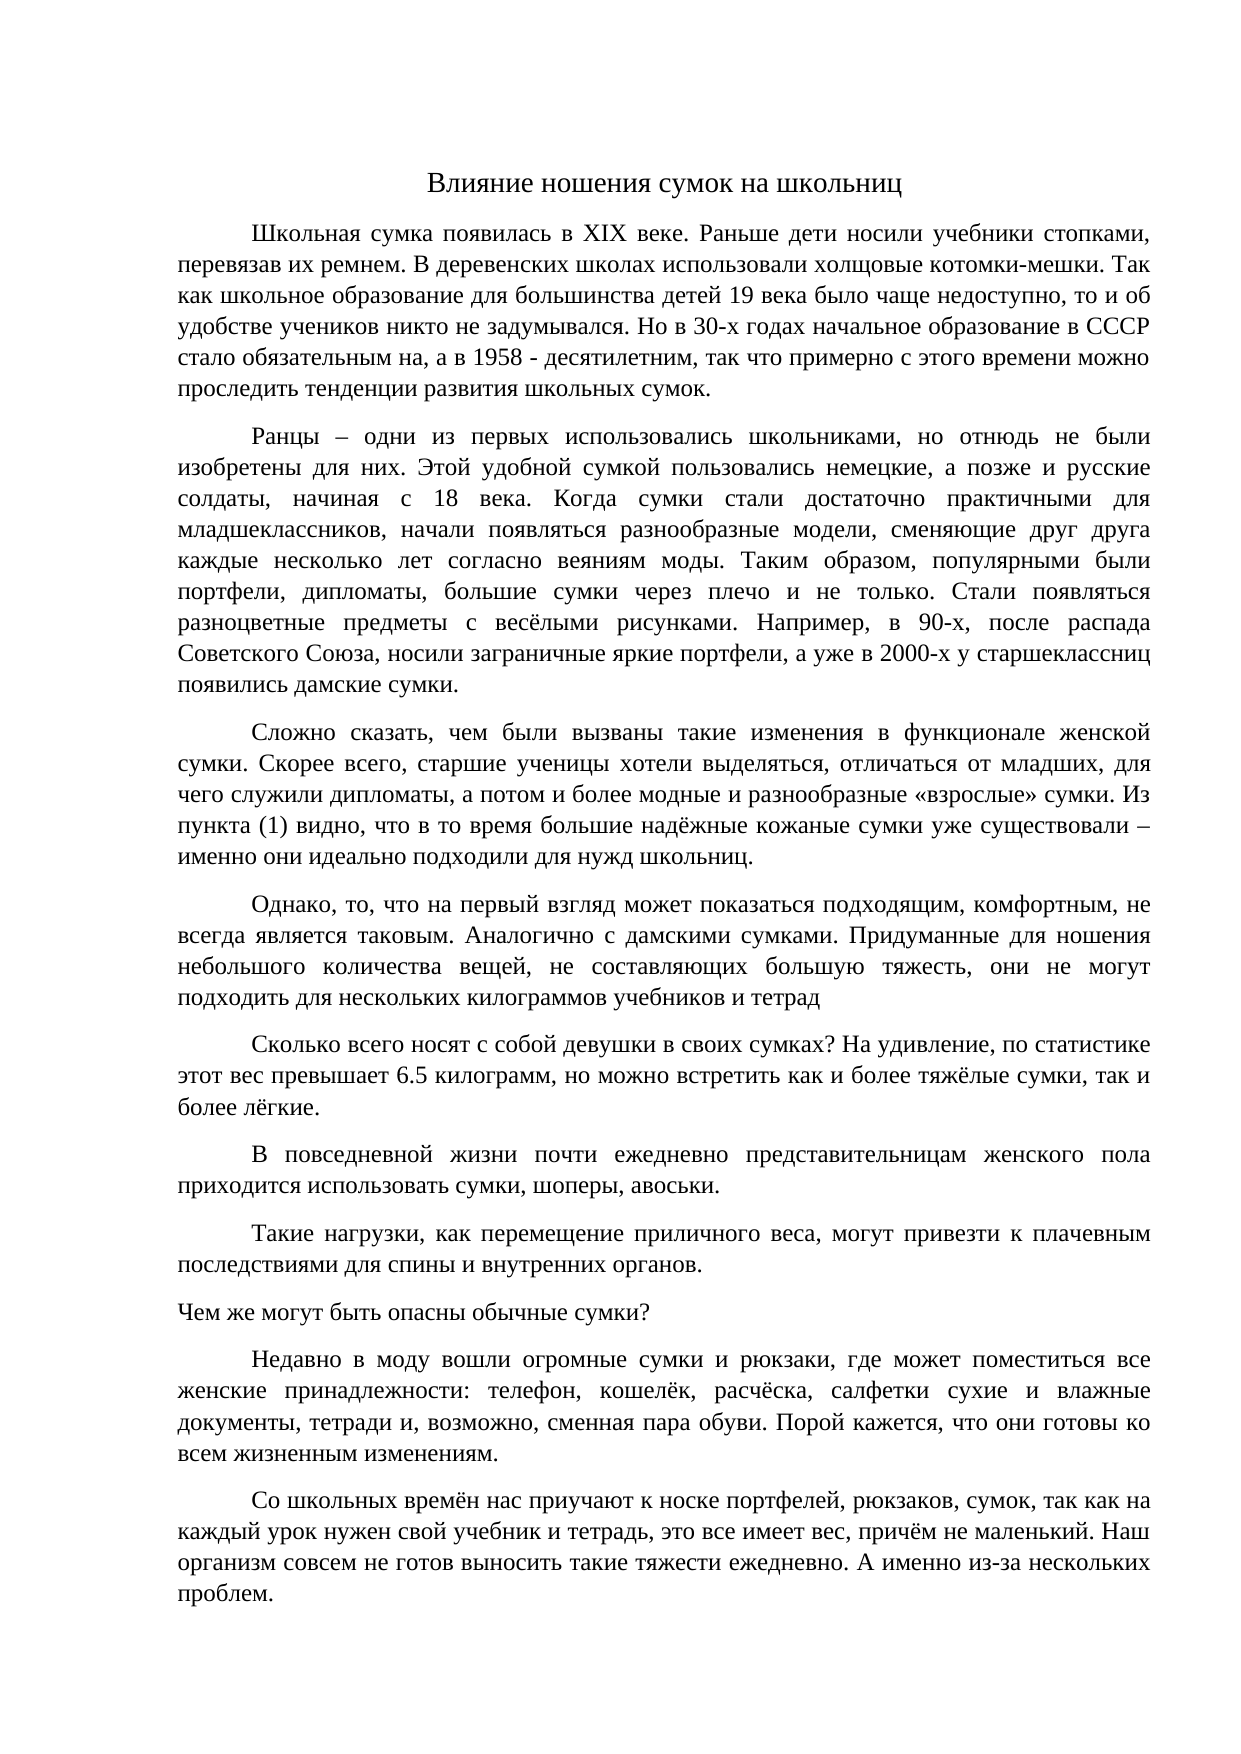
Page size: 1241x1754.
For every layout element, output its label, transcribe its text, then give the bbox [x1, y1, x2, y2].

text Влияние ношения сумок на школьниц [177, 165, 1152, 198]
text Такие нагрузки, как перемещение приличного веса, могут привезти к плачевным последствиями для спины и внутренних органов. [177, 1218, 1152, 1278]
text Со школьных времён нас приучают к носке портфелей, рюкзаков, сумок, так как на каждый урок нужен свой учебник и тетрадь, это все имеет вес, причём не маленький. Наш организм совсем не готов выносить такие тяжести ежедневно. А именно из-за нескольких проблем. [177, 1485, 1152, 1607]
text Школьная сумка появилась в XIX веке. Раньше дети носили учебники стопками, перевязав их ремнем. В деревенских школах использовали холщовые котомки-мешки. Так как школьное образование для большинства детей 19 века было чаще недоступно, то и об удобстве учеников никто не задумывался. Но в 30-х годах начальное образование в СССР стало обязательным на, а в 1958 - десятилетним, так что примерно с этого времени можно проследить тенденции развития школьных сумок. [177, 218, 1152, 402]
text Сколько всего носят с собой девушки в своих сумках? На удивление, по статистике этот вес превышает 6.5 килограмм, но можно встретить как и более тяжёлые сумки, так и более лёгкие. [177, 1029, 1152, 1120]
text Однако, то, что на первый взгляд может показаться подходящим, комфортным, не всегда является таковым. Аналогично с дамскими сумками. Придуманные для ношения небольшого количества вещей, не составляющих большую тяжесть, они не могут подходить для нескольких килограммов учебников и тетрад [177, 889, 1152, 1011]
text В повседневной жизни почти ежедневно представительницам женского пола приходится использовать сумки, шоперы, авоськи. [177, 1139, 1152, 1199]
text Недавно в моду вошли огромные сумки и рюкзаки, где может поместиться все женские принадлежности: телефон, кошелёк, расчёска, салфетки сухие и влажные документы, тетради и, возможно, сменная пара обуви. Порой кажется, что они готовы ко всем жизненным изменениям. [177, 1344, 1152, 1466]
text Чем же могут быть опасны обычные сумки? [177, 1297, 1152, 1326]
text Ранцы – одни из первых использовались школьниками, но отнюдь не были изобретены для них. Этой удобной сумкой пользовались немецкие, а позже и русские солдаты, начиная с 18 века. Когда сумки стали достаточно практичными для младшеклассников, начали появляться разнообразные модели, сменяющие друг друга каждые несколько лет согласно веяниям моды. Таким образом, популярными были портфели, дипломаты, большие сумки через плечо и не только. Стали появляться разноцветные предметы с весёлыми рисунками. Например, в 90-х, после распада Советского Союза, носили заграничные яркие портфели, а уже в 2000-х у старшеклассниц появились дамские сумки. [177, 421, 1152, 698]
text Сложно сказать, чем были вызваны такие изменения в функционале женской сумки. Скорее всего, старшие ученицы хотели выделяться, отличаться от младших, для чего служили дипломаты, а потом и более модные и разнообразные «взрослые» сумки. Из пункта (1) видно, что в то время большие надёжные кожаные сумки уже существовали – именно они идеально подходили для нужд школьниц. [177, 717, 1152, 870]
